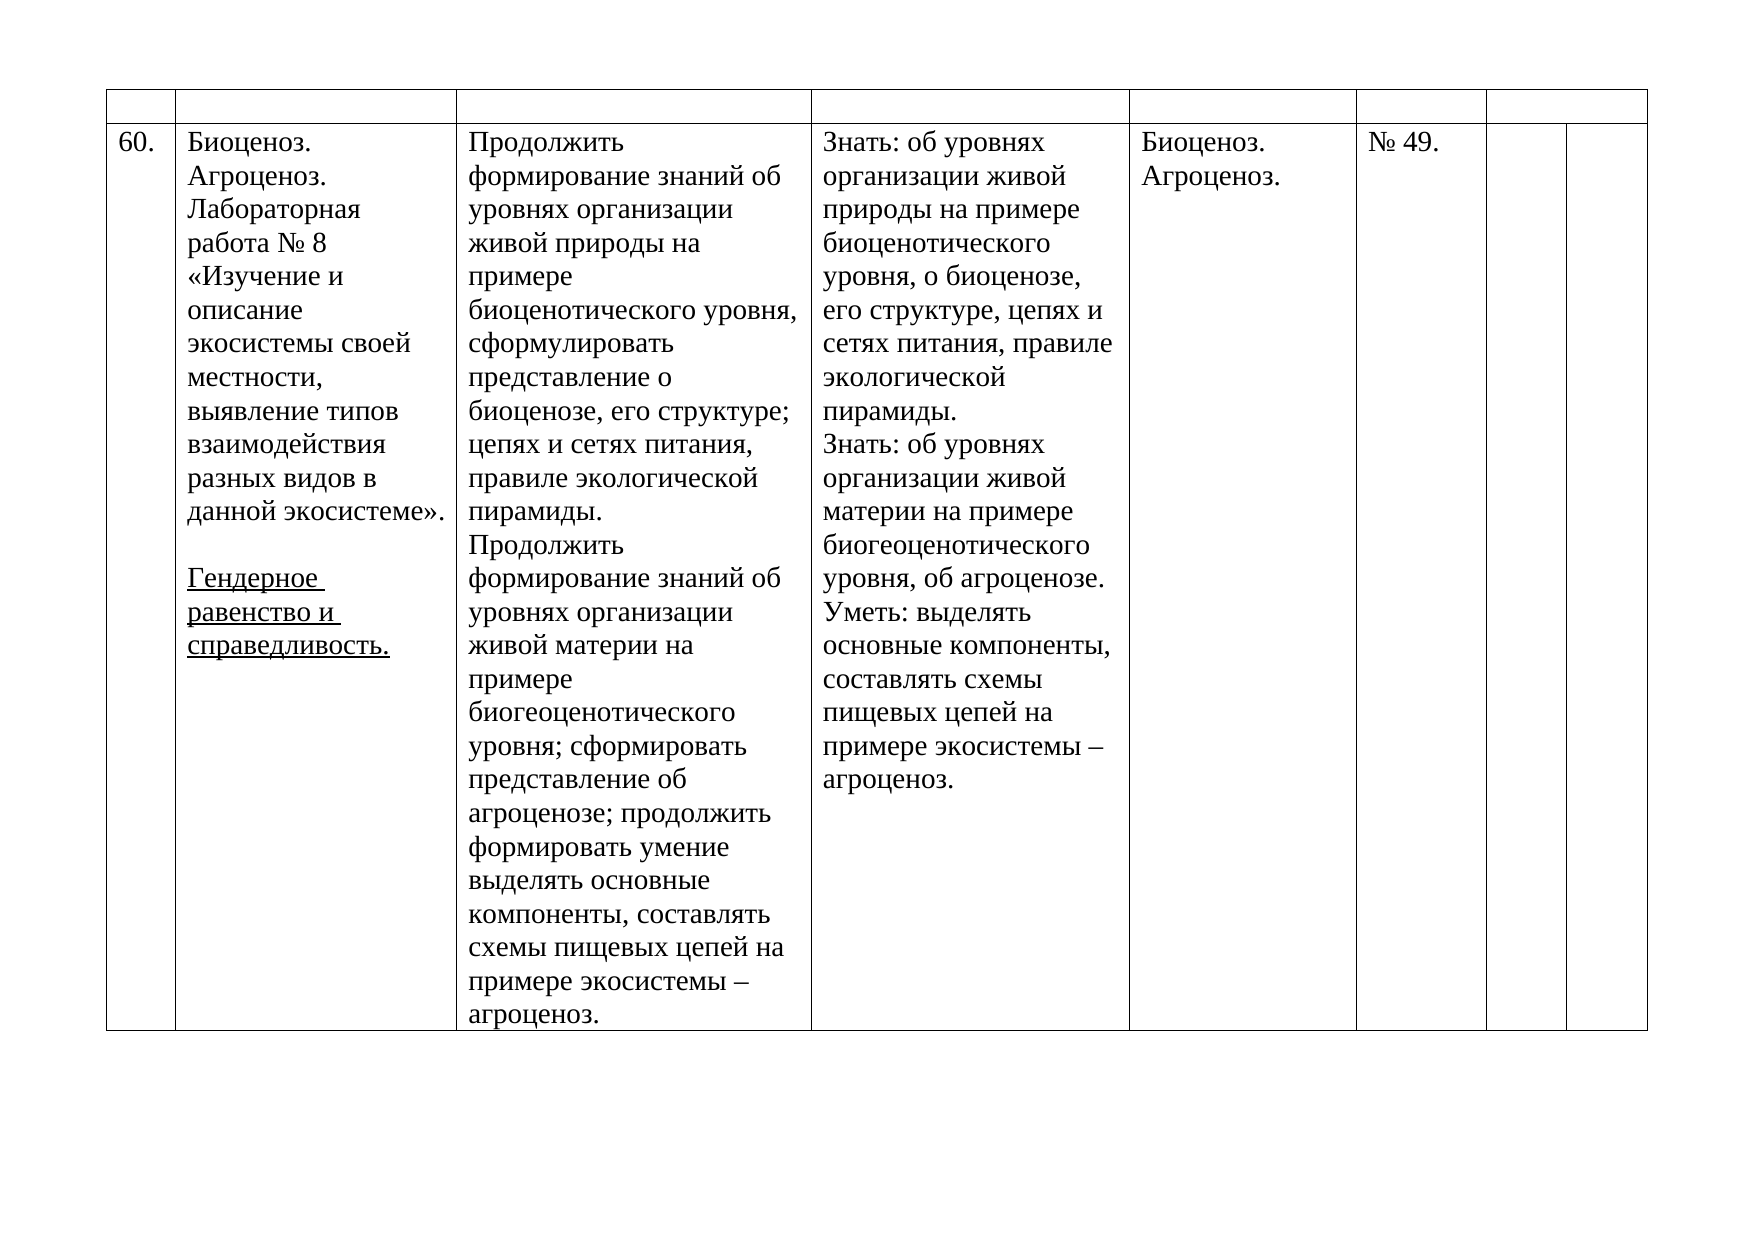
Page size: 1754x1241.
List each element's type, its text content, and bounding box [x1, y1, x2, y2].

table_cell [457, 90, 811, 123]
table_cell [1487, 124, 1566, 1030]
table_cell Продолжить формирование знаний об уровнях организации живой природы на примере биоценотического уровня, сформулировать представление о биоценозе, его структуре; цепях и сетях питания, правиле экологической пирамиды. Продолжить формирование знаний об уровнях организации живой материи на примере биогеоценотического уровня; сформировать представление об агроценозе; продолжить формировать умение выделять основные компоненты, составлять схемы пищевых цепей на примере экосистемы – агроценоз. [457, 124, 811, 1030]
table_cell № 49. [1357, 124, 1486, 1030]
table_cell [1357, 90, 1486, 123]
table_cell 60. [107, 124, 175, 1030]
table_cell [1130, 90, 1356, 123]
table_cell Биоценоз. Агроценоз. [1130, 124, 1356, 1030]
table_cell [1487, 90, 1647, 123]
table_cell [1567, 124, 1647, 1030]
table_cell Биоценоз. Агроценоз. Лабораторная работа № 8 «Изучение и описание экосистемы своей местности, выявление типов взаимодействия разных видов в данной экосистеме». Гендерное равенство и справедливость. [176, 124, 456, 1030]
table_cell [812, 90, 1129, 123]
table_cell [107, 90, 175, 123]
table_cell [176, 90, 456, 123]
table_cell Знать: об уровнях организации живой природы на примере биоценотического уровня, о биоценозе, его структуре, цепях и сетях питания, правиле экологической пирамиды. Знать: об уровнях организации живой материи на примере биогеоценотического уровня, об агроценозе. Уметь: выделять основные компоненты, составлять схемы пищевых цепей на примере экосистемы – агроценоз. [812, 124, 1129, 1030]
